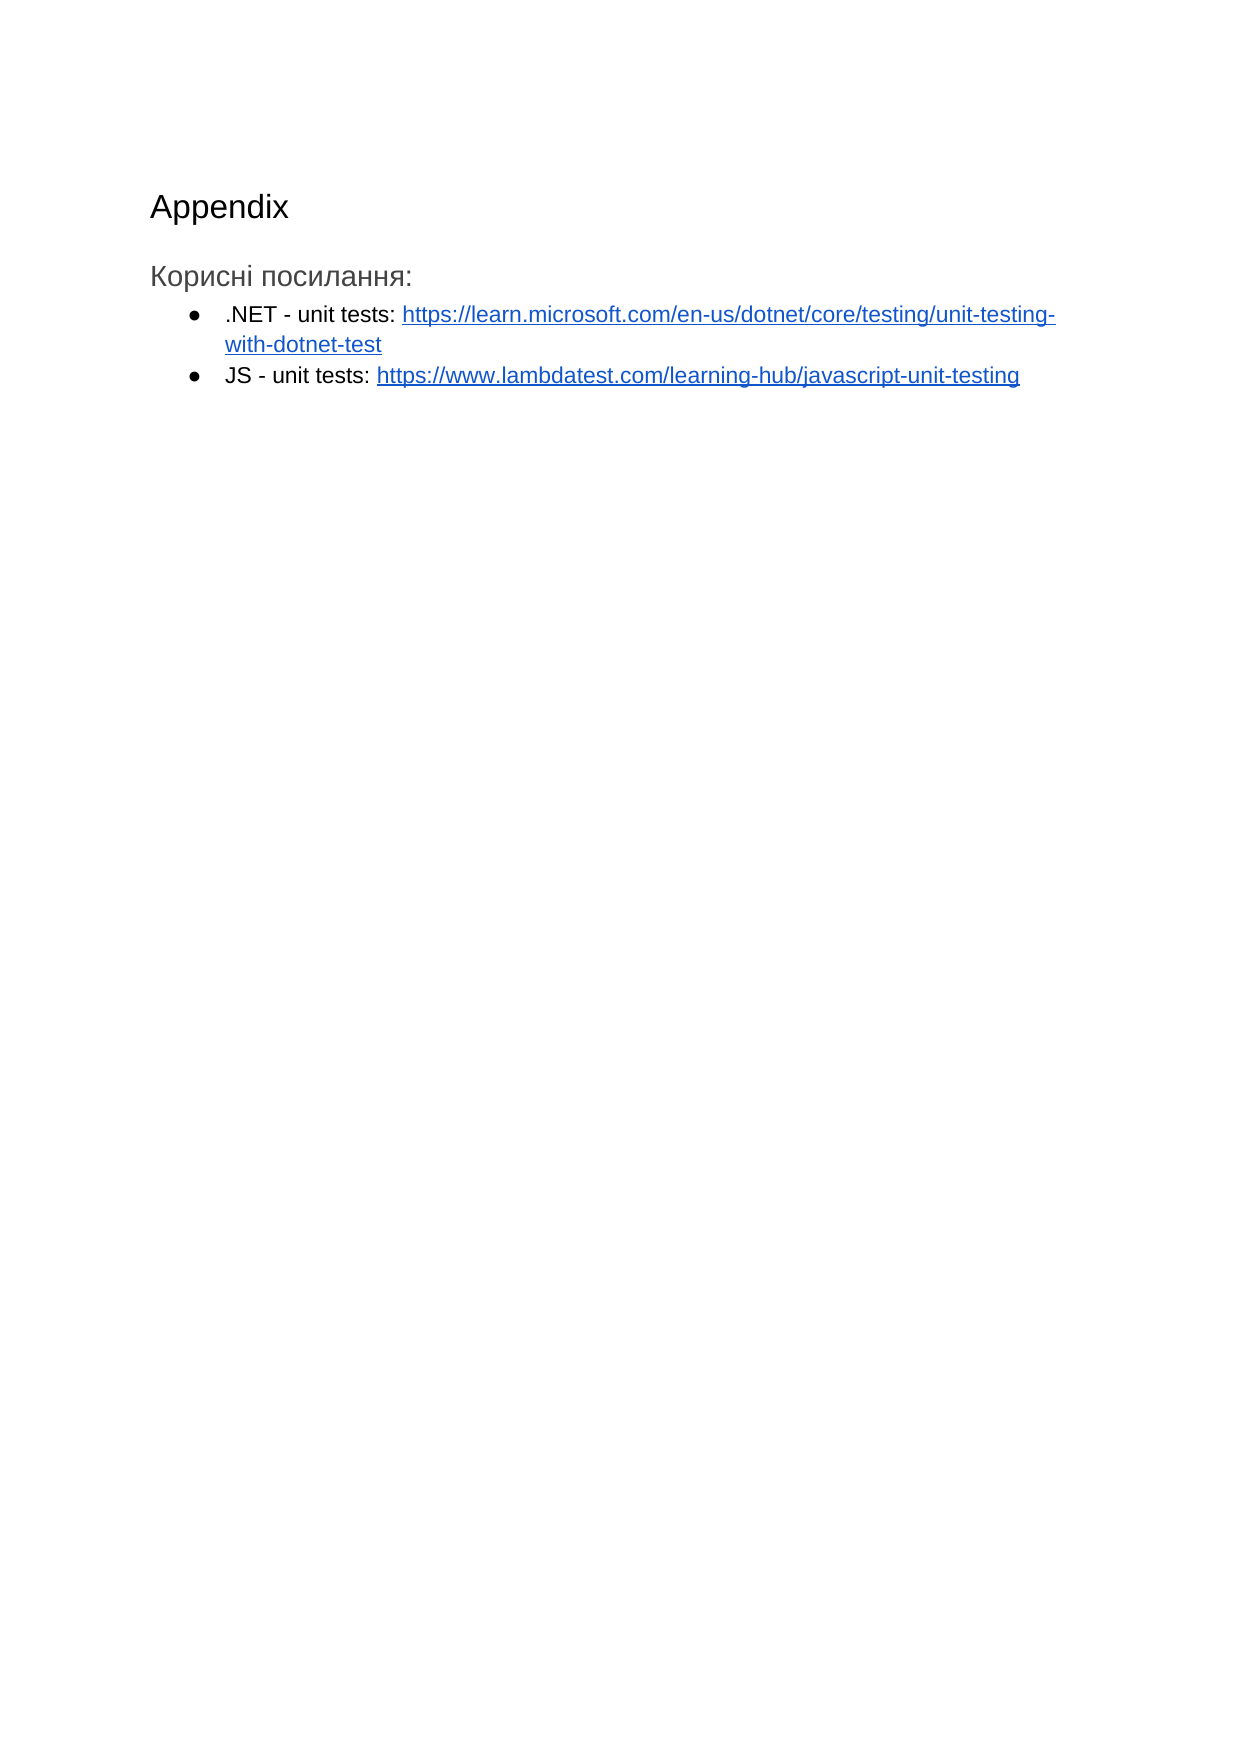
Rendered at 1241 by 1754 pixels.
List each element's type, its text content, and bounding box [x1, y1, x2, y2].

list JS - unit tests: https://www.lambdatest.com/learning-hub/javascript-unit-testing [187, 362, 1090, 388]
subtitle Корисні посилання: [150, 259, 1090, 293]
list .NET - unit tests: https://learn.microsoft.com/en-us/dotnet/core/testing/unit-testing-with-dotnet-test [187, 301, 1090, 358]
subtitle Appendix [150, 187, 1090, 226]
